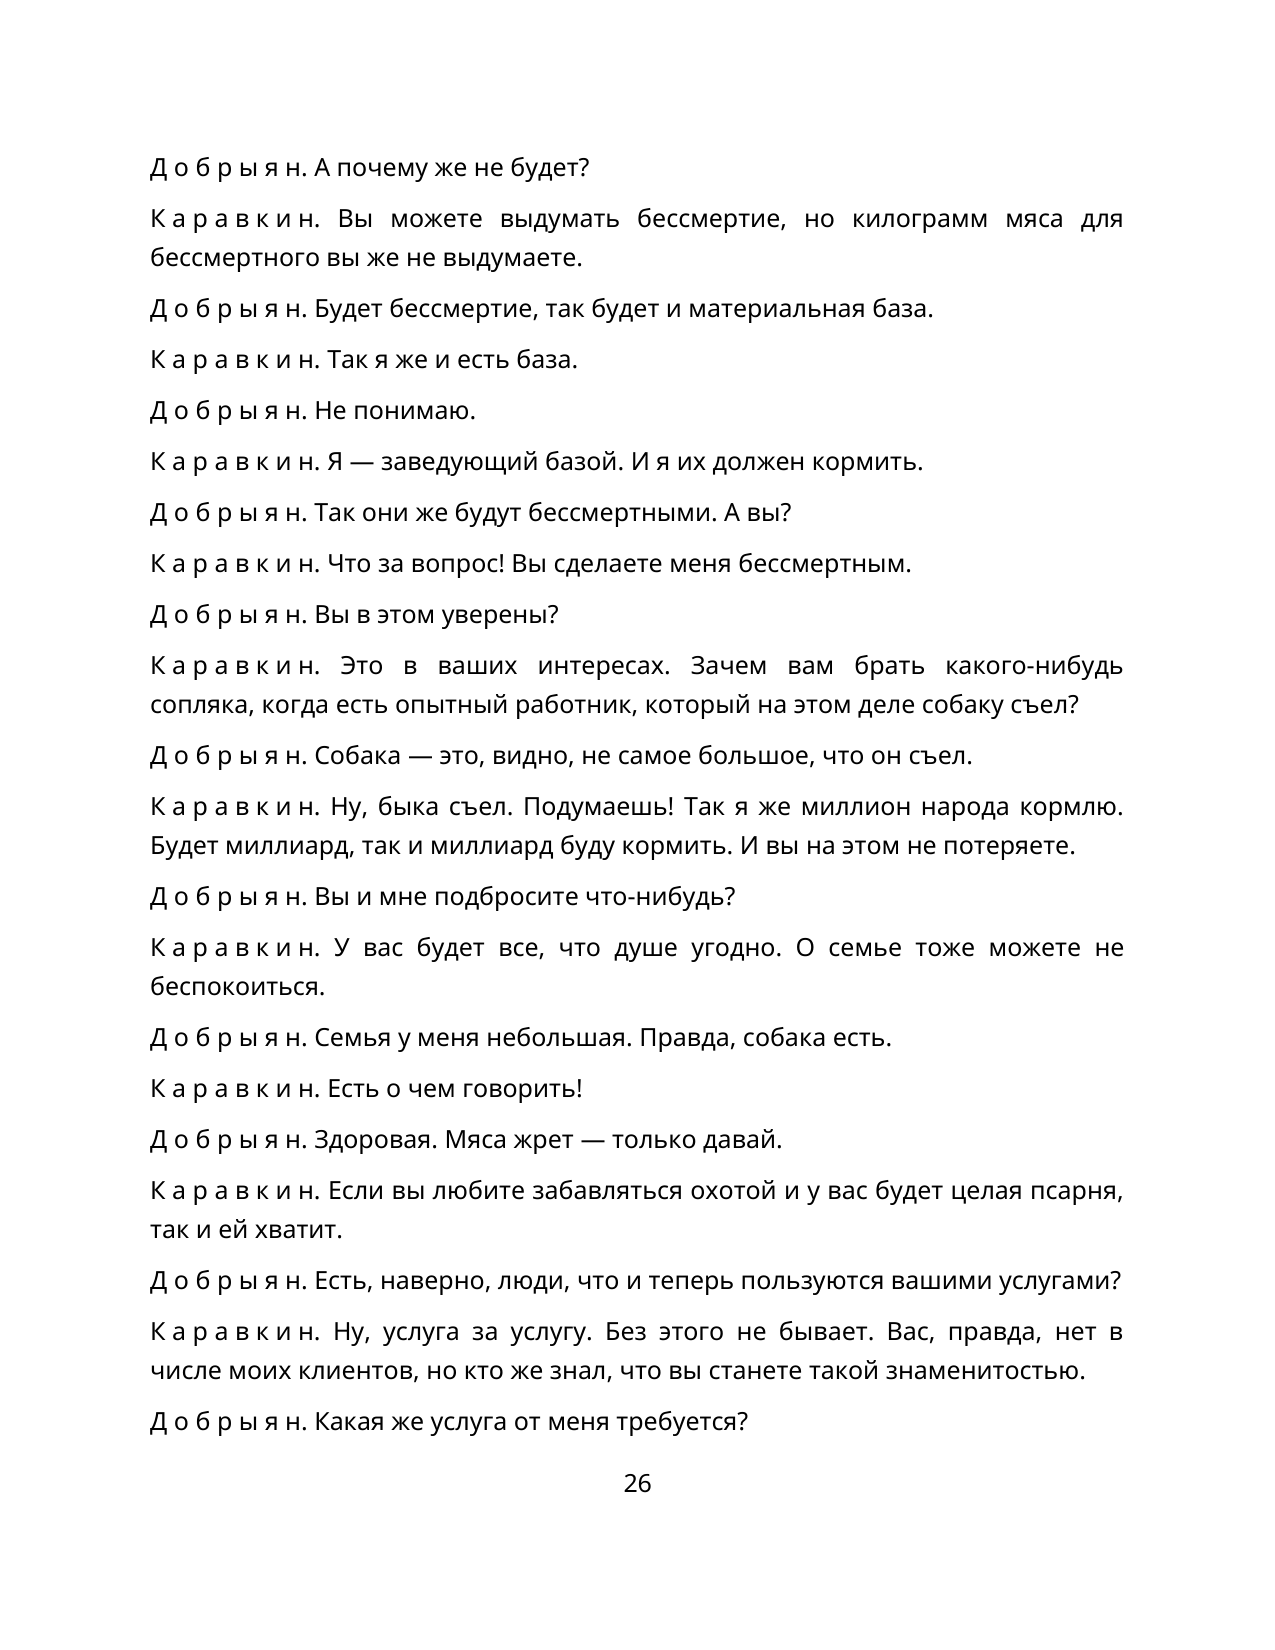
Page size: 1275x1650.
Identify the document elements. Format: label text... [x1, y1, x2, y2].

text К а р а в к и н. Ну, быка съел. Подумаешь! Так я же миллион народа кормлю. Будет миллиард, так и миллиард буду кормить. И вы на этом не потеряете. [150, 789, 1125, 862]
text К а р а в к и н. Если вы любите забавляться охотой и у вас будет целая псарня, так и ей хватит. [150, 1173, 1125, 1246]
text Д о б р ы я н. Вы в этом уверены? [150, 597, 1125, 631]
text Д о б р ы я н. Так они же будут бессмертными. А вы? [150, 495, 1125, 529]
text К а р а в к и н. Что за вопрос! Вы сделаете меня бессмертным. [150, 546, 1125, 580]
text К а р а в к и н. У вас будет все, что душе угодно. О семье тоже можете не беспокоиться. [150, 930, 1125, 1003]
text Д о б р ы я н. Есть, наверно, люди, что и теперь пользуются вашими услугами? [150, 1263, 1125, 1297]
text К а р а в к и н. Ну, услуга за услугу. Без этого не бывает. Вас, правда, нет в числе моих клиентов, но кто же знал, что вы станете такой знаменитостью. [150, 1314, 1125, 1387]
text К а р а в к и н. Это в ваших интересах. Зачем вам брать какого-нибудь сопляка, когда есть опытный работник, который на этом деле собаку съел? [150, 648, 1125, 721]
text Д о б р ы я н. Семья у меня небольшая. Правда, собака есть. [150, 1020, 1125, 1054]
text Д о б р ы я н. А почему же не будет? [150, 150, 1125, 184]
text Д о б р ы я н. Не понимаю. [150, 393, 1125, 427]
text К а р а в к и н. Есть о чем говорить! [150, 1071, 1125, 1105]
text Д о б р ы я н. Вы и мне подбросите что-нибудь? [150, 879, 1125, 913]
text К а р а в к и н. Я — заведующий базой. И я их должен кормить. [150, 444, 1125, 478]
text К а р а в к и н. Вы можете выдумать бессмертие, но килограмм мяса для бессмертного вы же не выдумаете. [150, 201, 1125, 274]
text Д о б р ы я н. Здоровая. Мяса жрет — только давай. [150, 1122, 1125, 1156]
text Д о б р ы я н. Будет бессмертие, так будет и материальная база. [150, 291, 1125, 325]
text К а р а в к и н. Так я же и есть база. [150, 342, 1125, 376]
text Д о б р ы я н. Какая же услуга от меня требуется? [150, 1404, 1125, 1438]
text Д о б р ы я н. Собака — это, видно, не самое большое, что он съел. [150, 738, 1125, 772]
